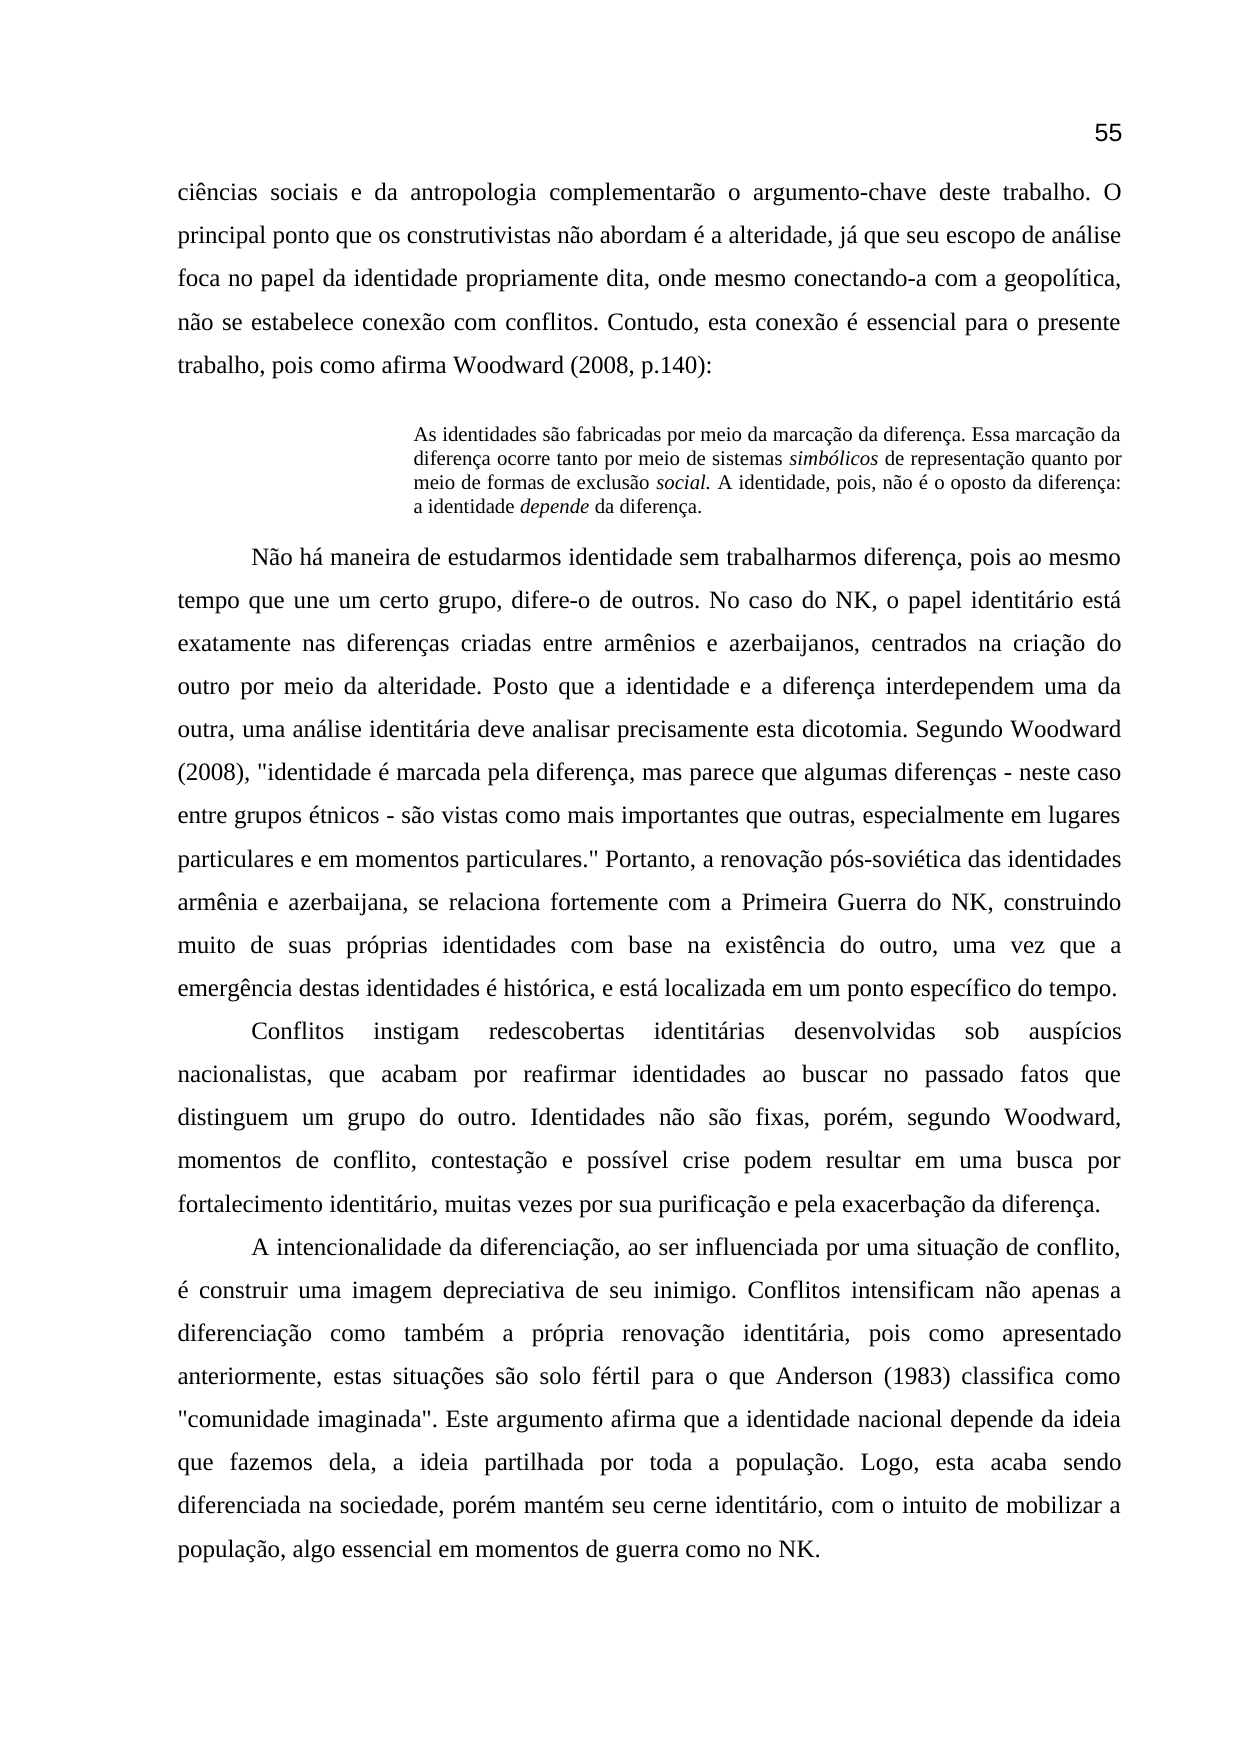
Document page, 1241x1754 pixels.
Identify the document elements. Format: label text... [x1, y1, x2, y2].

text As identidades são fabricadas por meio da marcação da diferença. Essa marcação da diferença ocorre tanto por meio de sistemas simbólicos de representação quanto por meio de formas de exclusão social. A identidade, pois, não é o oposto da diferença: a identidade depende da diferença. [413, 422, 1122, 518]
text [177, 177, 1122, 378]
text Conflitos instigam redescobertas identitárias desenvolvidas sob auspícios nacionalistas, que acabam por reafirmar identidades ao buscar no passado fatos que distinguem um grupo do outro. Identidades não são fixas, porém, segundo Woodward, momentos de conflito, contestação e possível crise podem resultar em uma busca por fortalecimento identitário, muitas vezes por sua purificação e pela exacerbação da diferença. [177, 1016, 1122, 1217]
text Não há maneira de estudarmos identidade sem trabalharmos diferença, pois ao mesmo tempo que une um certo grupo, difere-o de outros. No caso do NK, o papel identitário está exatamente nas diferenças criadas entre armênios e azerbaijanos, centrados na criação do outro por meio da alteridade. Posto que a identidade e a diferença interdependem uma da outra, uma análise identitária deve analisar precisamente esta dicotomia. Segundo Woodward (2008), "identidade é marcada pela diferença, mas parece que algumas diferenças - neste caso entre grupos étnicos - são vistas como mais importantes que outras, especialmente em lugares particulares e em momentos particulares." Portanto, a renovação pós-soviética das identidades armênia e azerbaijana, se relaciona fortemente com a Primeira Guerra do NK, construindo muito de suas próprias identidades com base na existência do outro, uma vez que a emergência destas identidades é histórica, e está localizada em um ponto específico do tempo. [177, 542, 1122, 1002]
text A intencionalidade da diferenciação, ao ser influenciada por uma situação de conflito, é construir uma imagem depreciativa de seu inimigo. Conflitos intensificam não apenas a diferenciação como também a própria renovação identitária, pois como apresentado anteriormente, estas situações são solo fértil para o que Anderson (1983) classifica como "comunidade imaginada". Este argumento afirma que a identidade nacional depende da ideia que fazemos dela, a ideia partilhada por toda a população. Logo, esta acaba sendo diferenciada na sociedade, porém mantém seu cerne identitário, com o intuito de mobilizar a população, algo essencial em momentos de guerra como no NK. [177, 1232, 1122, 1562]
